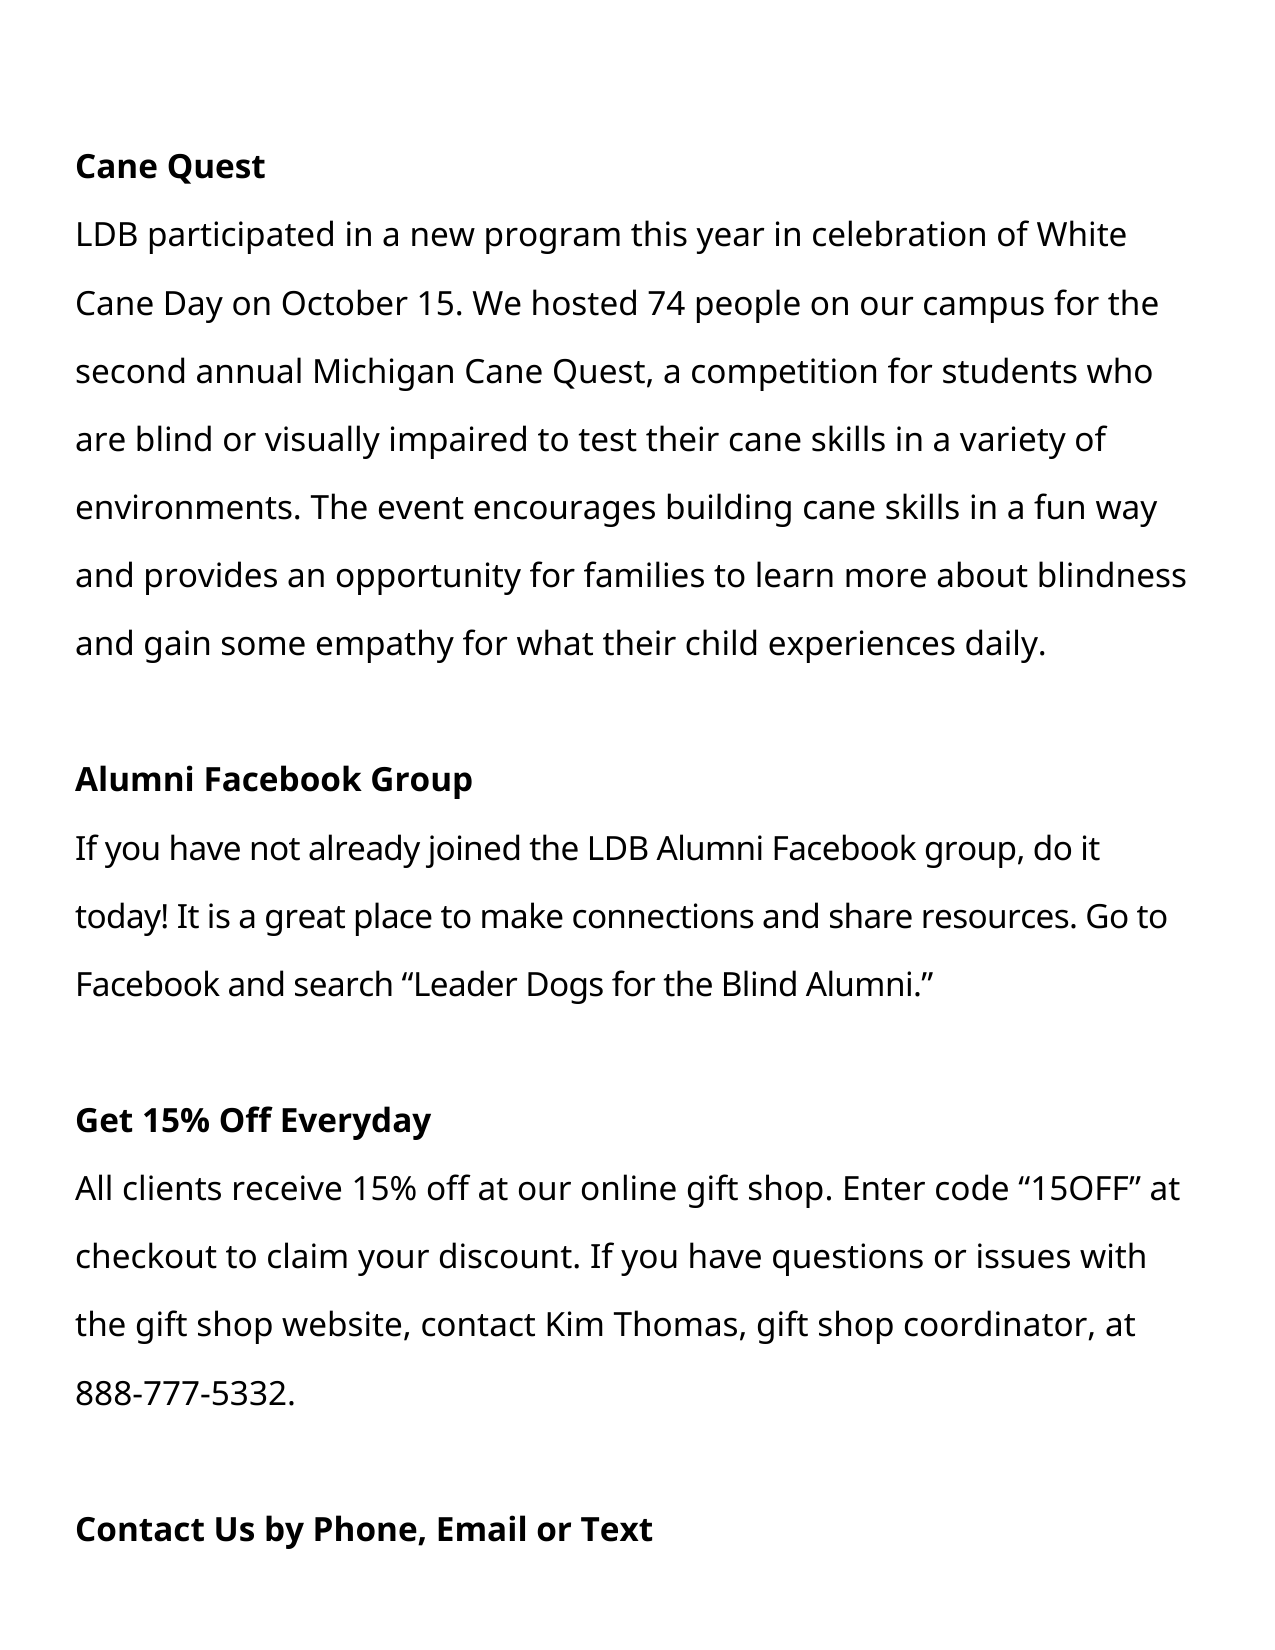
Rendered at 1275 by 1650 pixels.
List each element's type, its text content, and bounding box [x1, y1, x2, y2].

text Contact Us by Phone, Email or Text [75, 1506, 1200, 1551]
text All clients receive 15% off at our online gift shop. Enter code “15OFF” at checkout to claim your discount. If you have questions or issues with the gift shop website, contact Kim Thomas, gift shop coordinator, at 888-777-5332. [75, 1165, 1200, 1415]
text Alumni Facebook Group [75, 756, 1200, 802]
text Cane Quest [75, 143, 1200, 188]
text If you have not already joined the LDB Alumni Facebook group, do it today! It is a great place to make connections and share resources. Go to Facebook and search “Leader Dogs for the Blind Alumni.” [75, 824, 1200, 1006]
text LDB participated in a new program this year in celebration of White Cane Day on October 15. We hosted 74 people on our campus for the second annual Michigan Cane Quest, a competition for students who are blind or visually impaired to test their cane skills in a variety of environments. The event encourages building cane skills in a fun way and provides an opportunity for families to learn more about blindness and gain some empathy for what their child experiences daily. [75, 211, 1200, 665]
text Get 15% Off Everyday [75, 1097, 1200, 1142]
